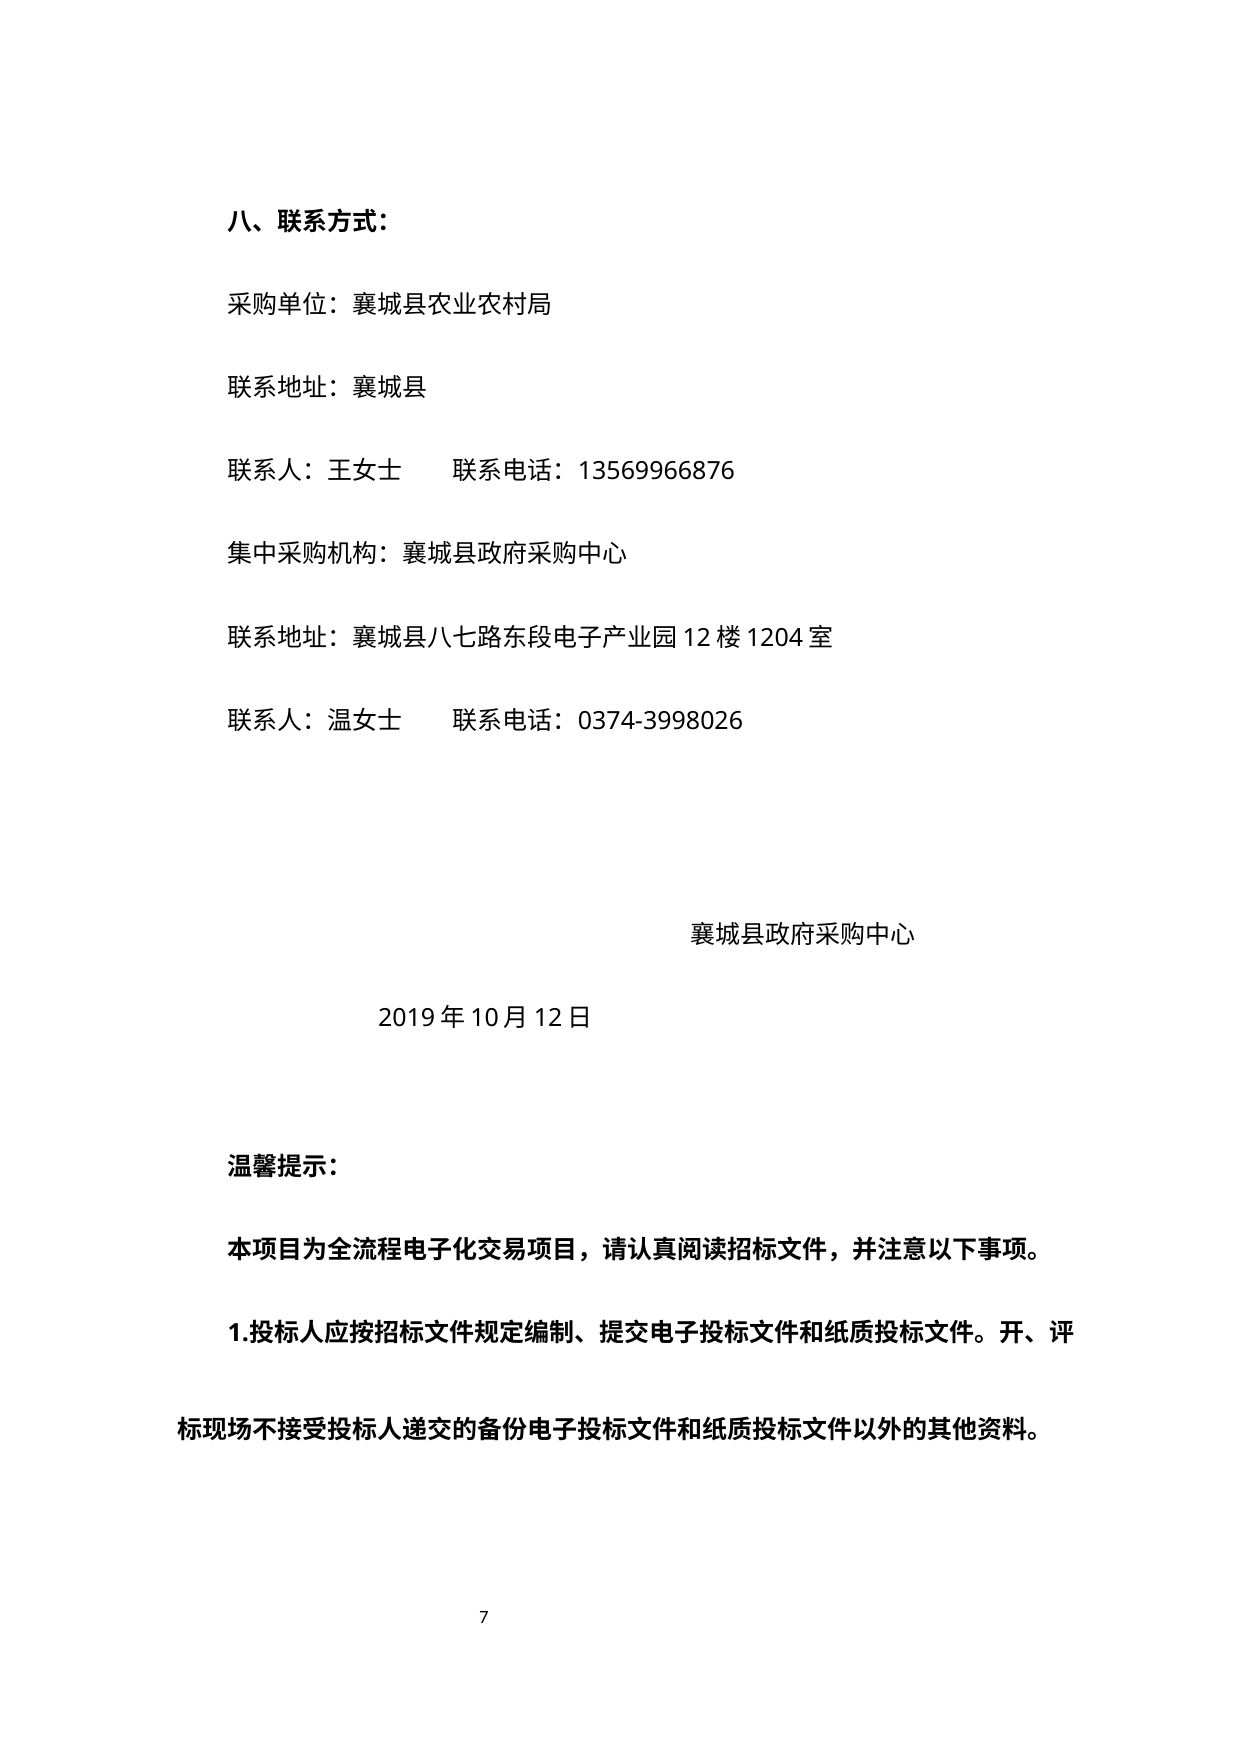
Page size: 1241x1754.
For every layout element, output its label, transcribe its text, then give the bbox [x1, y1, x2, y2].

text 1.投标人应按招标文件规定编制、提交电子投标文件和纸质投标文件。开、评标现场不接受投标人递交的备份电子投标文件和纸质投标文件以外的其他资料。 [177, 1298, 1081, 1460]
text 联系地址：襄城县 [177, 353, 1081, 418]
text 联系地址：襄城县八七路东段电子产业园12楼1204室 [177, 603, 1081, 668]
text 联系人：王女士 联系电话：13569966876 [177, 436, 1081, 501]
text 温馨提示： [177, 1132, 1081, 1197]
text 联系人：温女士 联系电话：0374-3998026 [177, 686, 1081, 751]
text 集中采购机构：襄城县政府采购中心 [177, 519, 1081, 584]
text 襄城县政府采购中心 [177, 900, 1081, 965]
text 本项目为全流程电子化交易项目，请认真阅读招标文件，并注意以下事项。 [177, 1215, 1081, 1280]
text 八、联系方式： [177, 187, 1081, 252]
text 2019年10月12日 [177, 983, 1081, 1048]
text 采购单位：襄城县农业农村局 [177, 270, 1081, 335]
